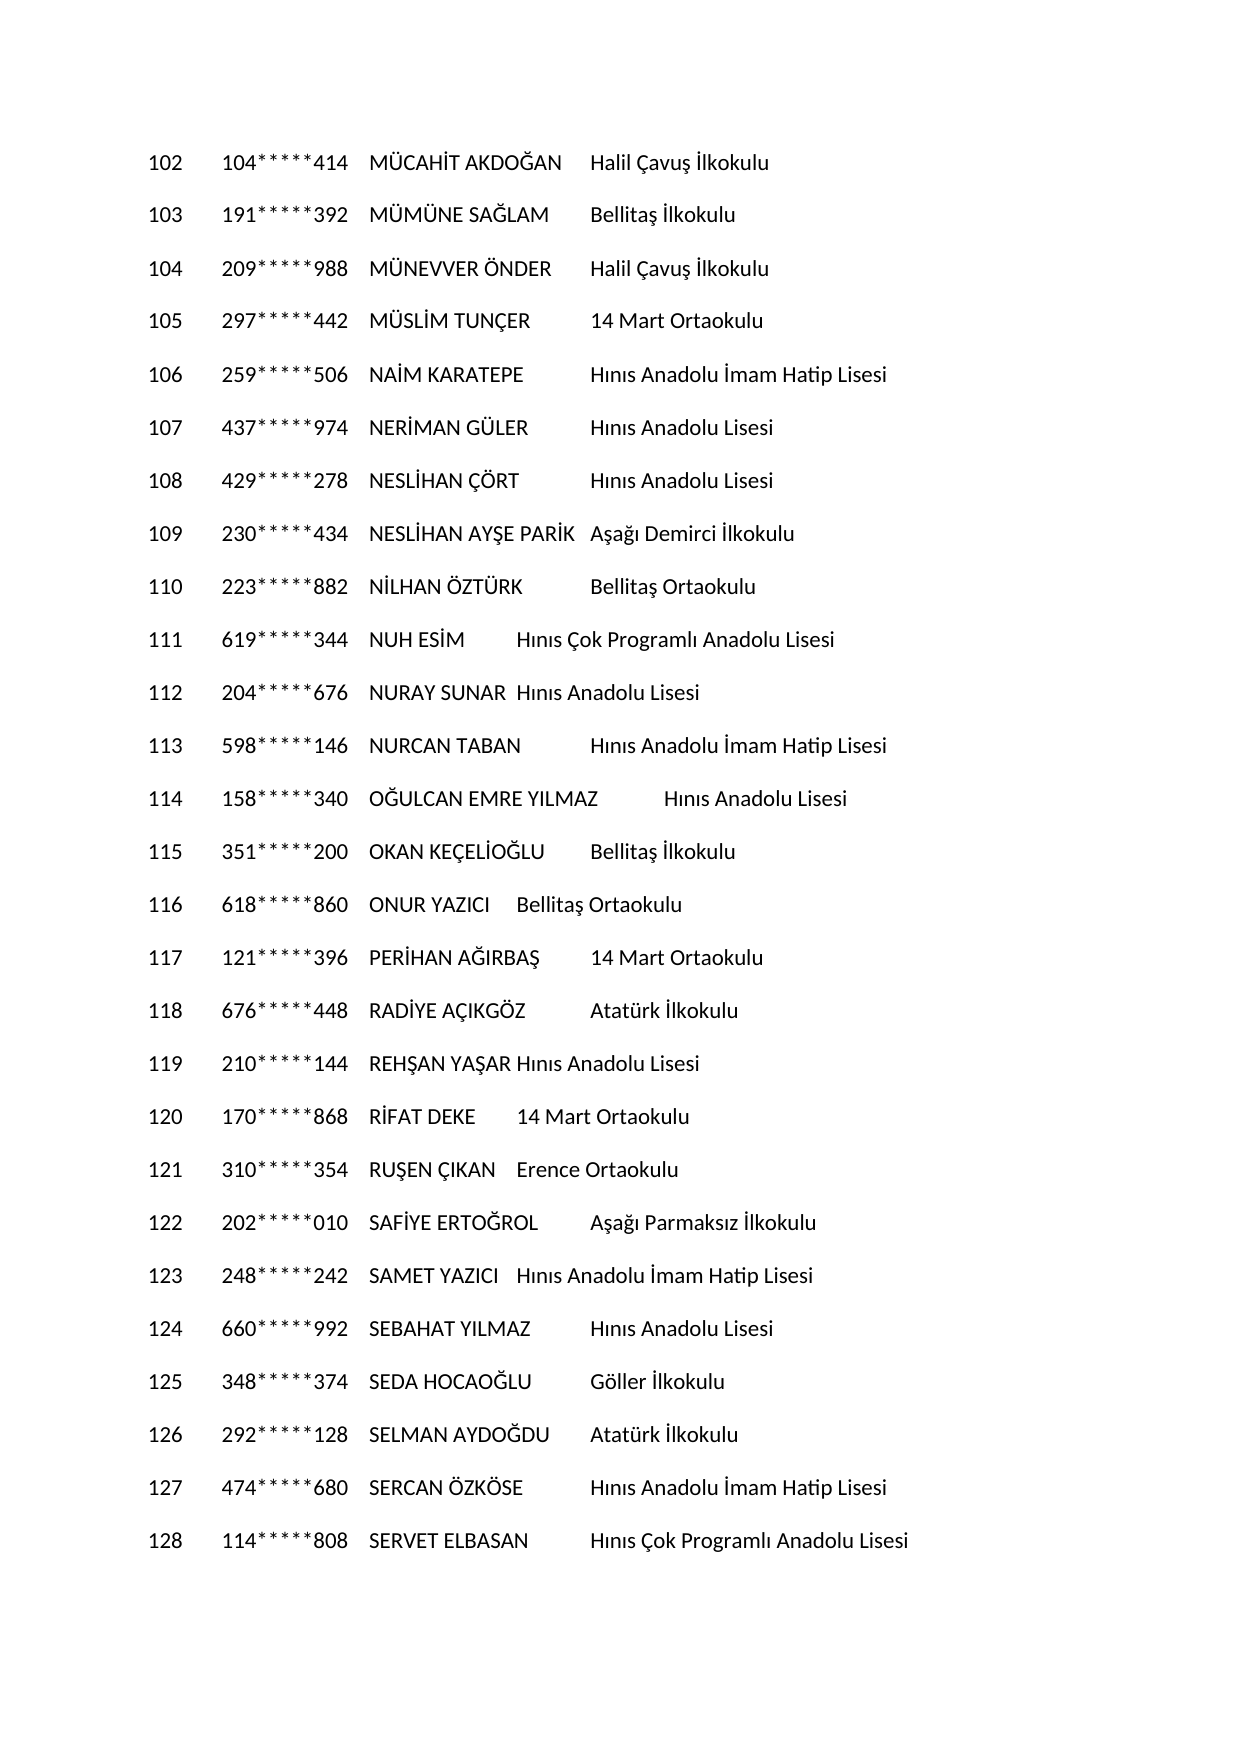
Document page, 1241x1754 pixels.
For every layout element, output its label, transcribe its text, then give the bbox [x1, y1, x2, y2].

text 124 660*****992 SEBAHAT YILMAZ Hınıs Anadolu Lisesi [148, 1314, 1093, 1342]
text 127 474*****680 SERCAN ÖZKÖSE Hınıs Anadolu İmam Hatip Lisesi [148, 1473, 1093, 1501]
text 102 104*****414 MÜCAHİT AKDOĞAN Halil Çavuş İlkokulu [148, 148, 1093, 176]
text 105 297*****442 MÜSLİM TUNÇER 14 Mart Ortaokulu [148, 307, 1093, 335]
text 126 292*****128 SELMAN AYDOĞDU Atatürk İlkokulu [148, 1420, 1093, 1448]
text 118 676*****448 RADİYE AÇIKGÖZ Atatürk İlkokulu [148, 996, 1093, 1024]
text 121 310*****354 RUŞEN ÇIKAN Erence Ortaokulu [148, 1155, 1093, 1183]
text 125 348*****374 SEDA HOCAOĞLU Göller İlkokulu [148, 1367, 1093, 1395]
text 103 191*****392 MÜMÜNE SAĞLAM Bellitaş İlkokulu [148, 201, 1093, 229]
text 112 204*****676 NURAY SUNAR Hınıs Anadolu Lisesi [148, 678, 1093, 706]
text 123 248*****242 SAMET YAZICI Hınıs Anadolu İmam Hatip Lisesi [148, 1261, 1093, 1289]
text 117 121*****396 PERİHAN AĞIRBAŞ 14 Mart Ortaokulu [148, 943, 1093, 971]
text 109 230*****434 NESLİHAN AYŞE PARİK Aşağı Demirci İlkokulu [148, 519, 1093, 547]
text 113 598*****146 NURCAN TABAN Hınıs Anadolu İmam Hatip Lisesi [148, 731, 1093, 759]
text 106 259*****506 NAİM KARATEPE Hınıs Anadolu İmam Hatip Lisesi [148, 360, 1093, 388]
text 128 114*****808 SERVET ELBASAN Hınıs Çok Programlı Anadolu Lisesi [148, 1526, 1093, 1554]
text 115 351*****200 OKAN KEÇELİOĞLU Bellitaş İlkokulu [148, 837, 1093, 865]
text 111 619*****344 NUH ESİM Hınıs Çok Programlı Anadolu Lisesi [148, 625, 1093, 653]
text 120 170*****868 RİFAT DEKE 14 Mart Ortaokulu [148, 1102, 1093, 1130]
text 114 158*****340 OĞULCAN EMRE YILMAZ Hınıs Anadolu Lisesi [148, 784, 1093, 812]
text 104 209*****988 MÜNEVVER ÖNDER Halil Çavuş İlkokulu [148, 254, 1093, 282]
text 110 223*****882 NİLHAN ÖZTÜRK Bellitaş Ortaokulu [148, 572, 1093, 600]
text 119 210*****144 REHŞAN YAŞAR Hınıs Anadolu Lisesi [148, 1049, 1093, 1077]
text 108 429*****278 NESLİHAN ÇÖRT Hınıs Anadolu Lisesi [148, 466, 1093, 494]
text 116 618*****860 ONUR YAZICI Bellitaş Ortaokulu [148, 890, 1093, 918]
text 122 202*****010 SAFİYE ERTOĞROL Aşağı Parmaksız İlkokulu [148, 1208, 1093, 1236]
text 107 437*****974 NERİMAN GÜLER Hınıs Anadolu Lisesi [148, 413, 1093, 441]
